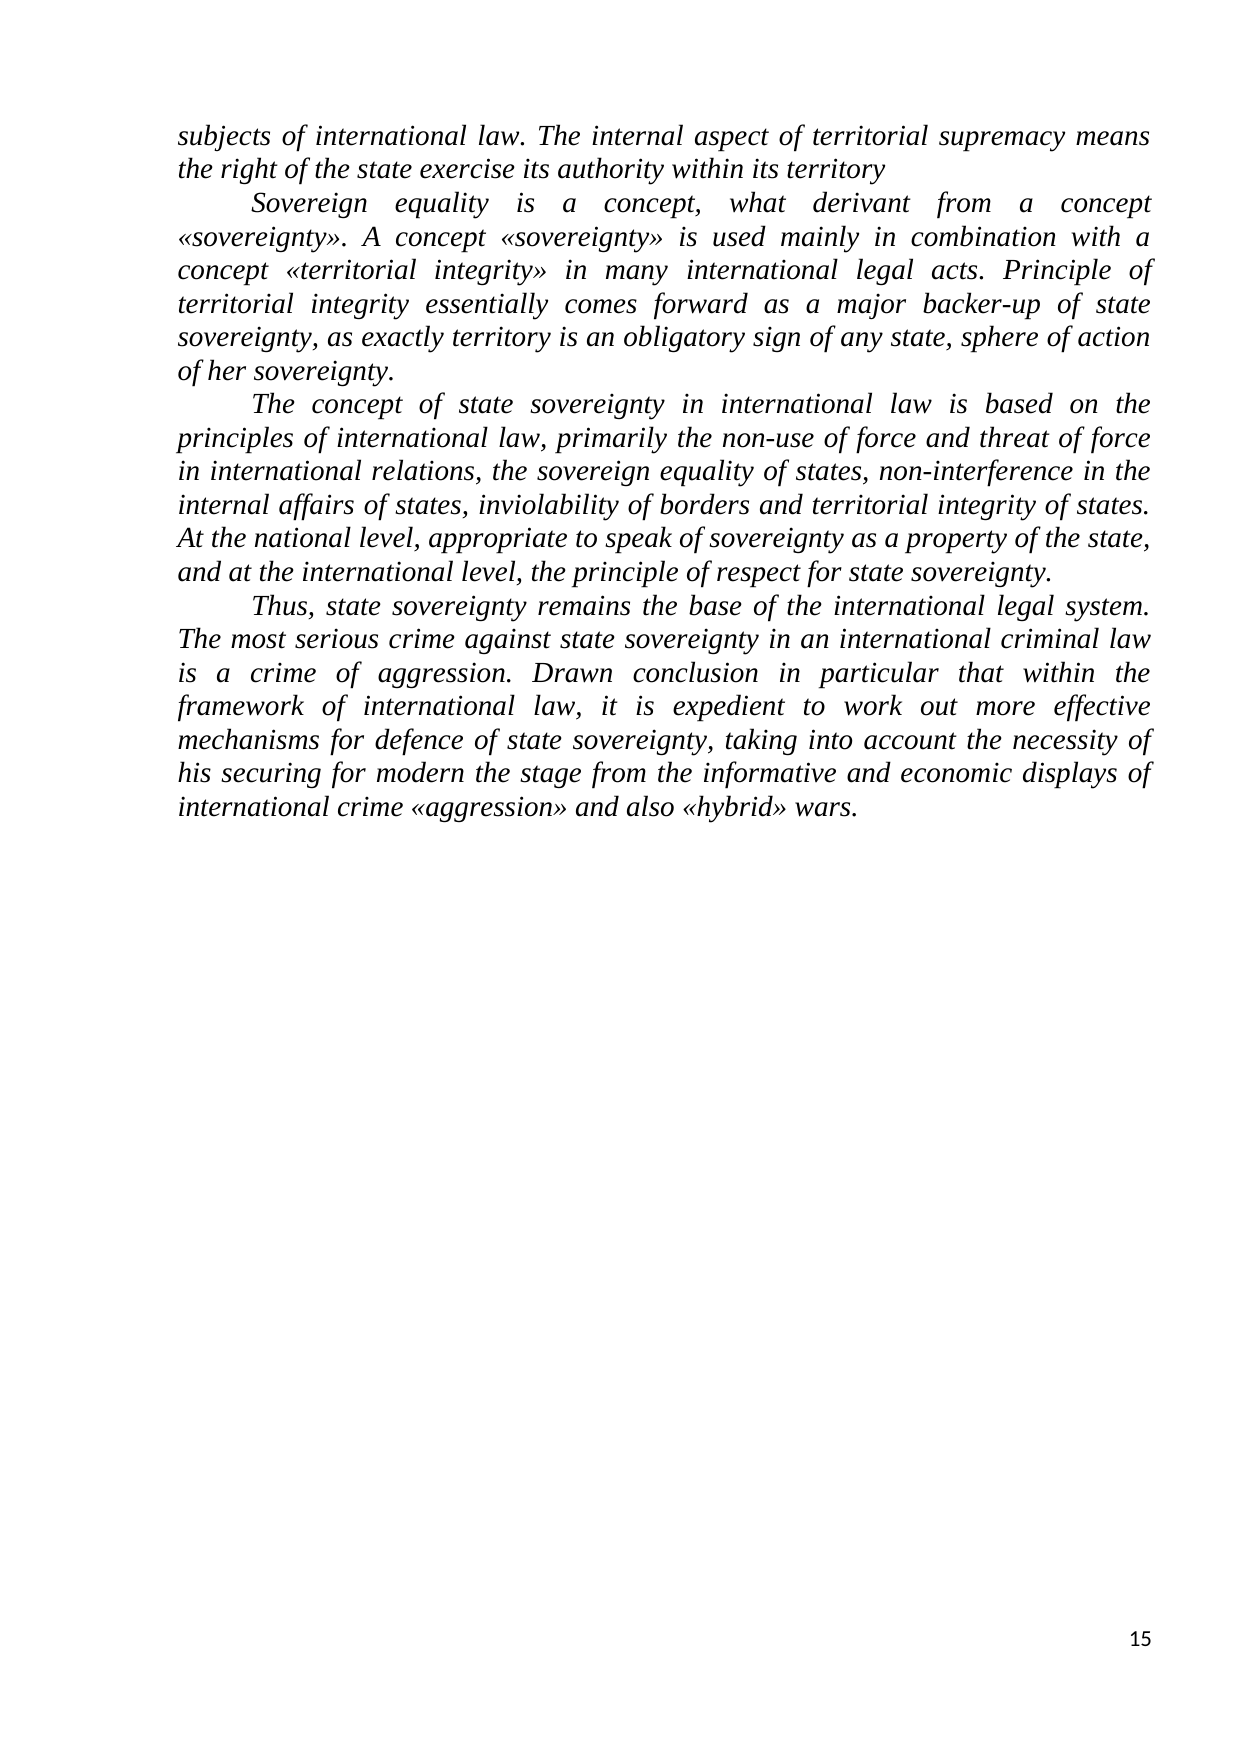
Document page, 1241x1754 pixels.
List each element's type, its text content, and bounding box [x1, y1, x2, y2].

text Sovereign equality is a concept, what derivant from a concept «sovereignty». A concept «sovereignty» is used mainly in combination with a concept «territorial integrity» in many international legal acts. Principle of territorial integrity essentially comes forward as a major backer-up of state sovereignty, as exactly territory is an obligatory sign of any state, sphere of action of her sovereignty. [177, 185, 1152, 386]
text Thus, state sovereignty remains the base of the international legal system. The most serious crime against state sovereignty in an international criminal law is a crime of aggression. Drawn conclusion in particular that within the framework of international law, it is expedient to work out more effective mechanisms for defence of state sovereignty, taking into account the necessity of his securing for modern the stage from the informative and economic displays of international crime «aggression» and also «hybrid» wars. [177, 588, 1152, 822]
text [177, 118, 1152, 185]
text The concept of state sovereignty in international law is based on the principles of international law, primarily the non-use of force and threat of force in international relations, the sovereign equality of states, non-interference in the internal affairs of states, inviolability of borders and territorial integrity of states. At the national level, appropriate to speak of sovereignty as a property of the state, and at the international level, the principle of respect for state sovereignty. [177, 386, 1152, 588]
